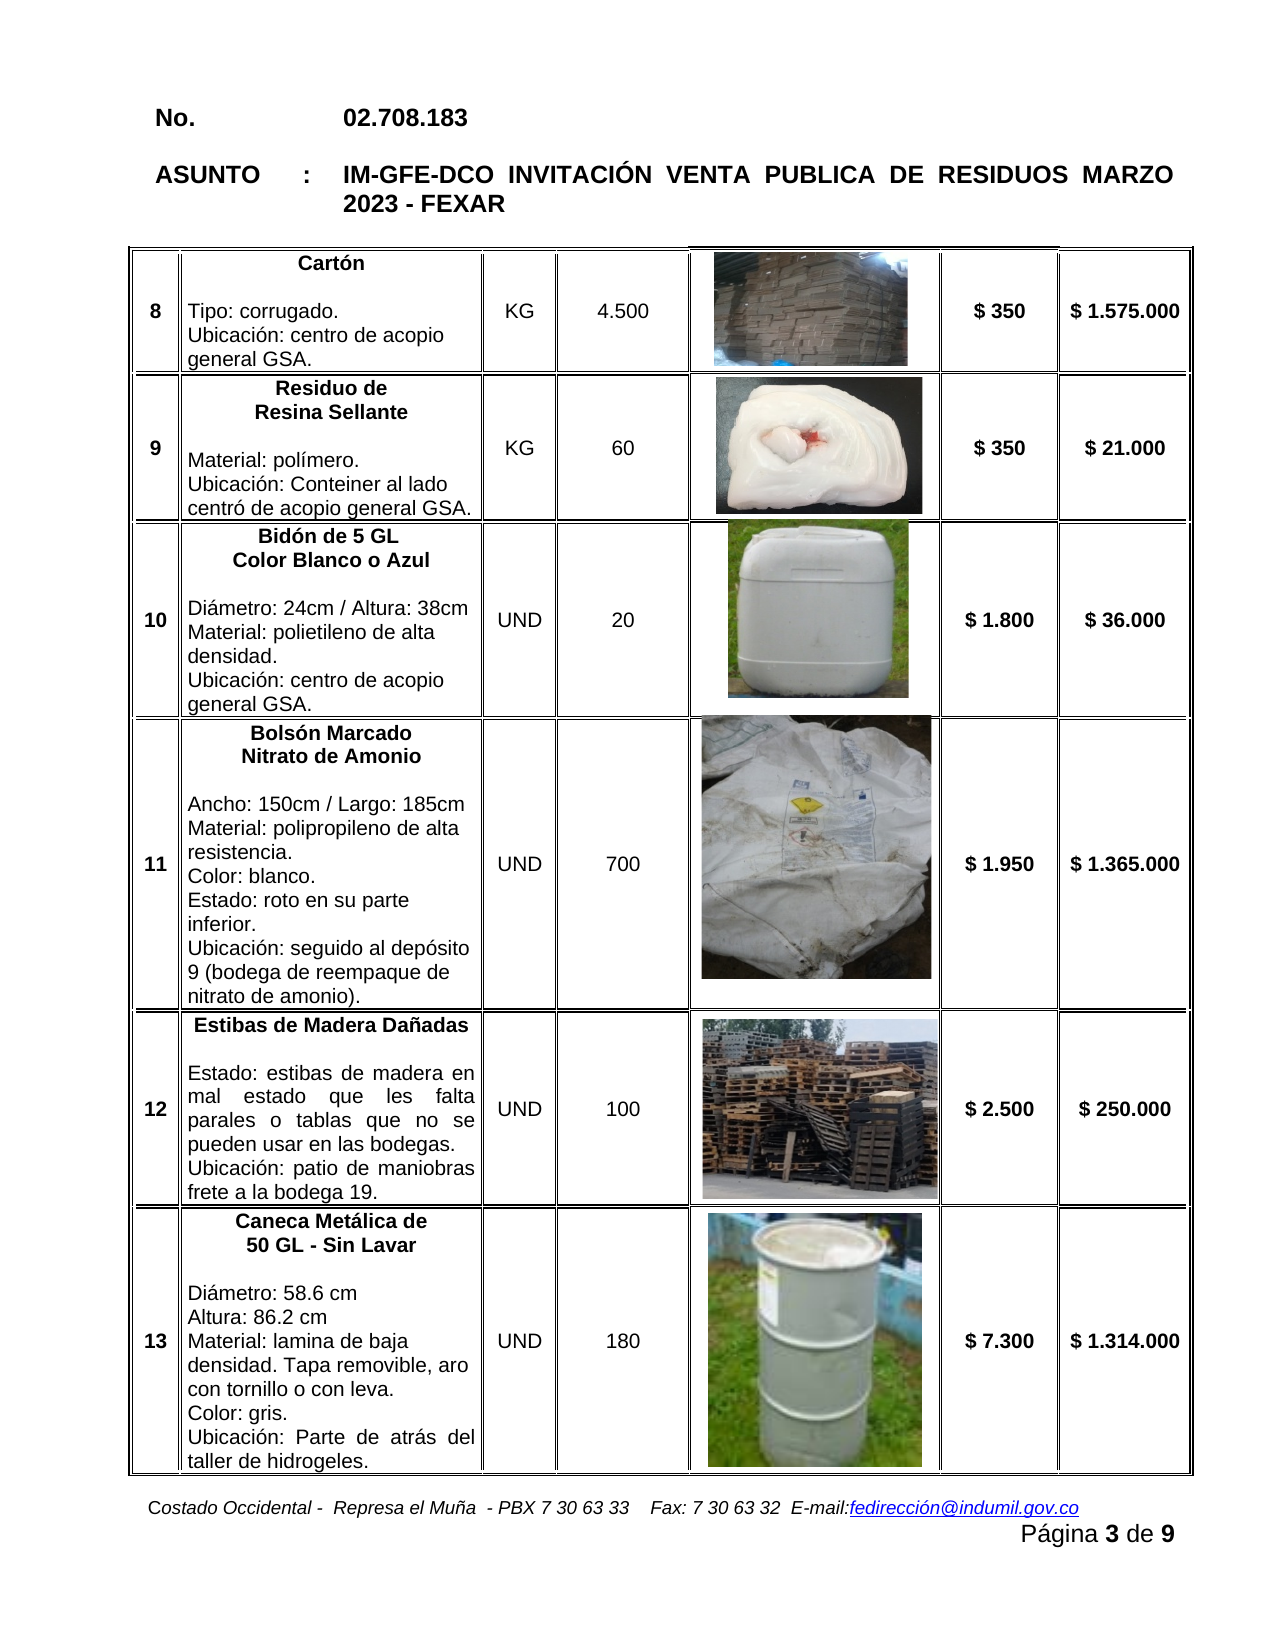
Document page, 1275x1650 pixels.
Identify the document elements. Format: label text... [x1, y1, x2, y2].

table_cell Caneca Metálica de 50 GL - Sin Lavar Diámetro: 58.6 cm Altura: 86.2 cm Material: lamina de baja densidad. Tapa removible, aro con tornillo o con leva. Color: gris. Ubicación: Parte de atrás del taller de hidrogeles. [180, 1204, 483, 1472]
table_cell $ 21.000 [1059, 371, 1191, 519]
table_cell UND [484, 1013, 555, 1204]
table_cell Bolsón Marcado Nitrato de Amonio Ancho: 150cm / Largo: 185cm Material: polipropileno de alta resistencia. Color: blanco. Estado: roto en su parte inferior. Ubicación: seguido al depósito 9 (bodega de reempaque de nitrato de amonio). [182, 720, 481, 1008]
table_cell 700 [558, 720, 688, 1008]
table_cell [690, 250, 940, 371]
table_cell UND [484, 720, 555, 1008]
table_cell [691, 719, 939, 1008]
table_cell 60 [558, 376, 688, 519]
table_cell 11 [131, 716, 180, 1008]
table_cell Bidón de 5 GL Color Blanco o Azul Diámetro: 24cm / Altura: 38cm Material: polietileno de alta densidad. Ubicación: centro de acopio general GSA. [182, 524, 481, 716]
table_cell 13 [131, 1204, 180, 1472]
picture [701, 715, 932, 979]
table_cell $ 36.000 [1059, 519, 1191, 716]
picture [708, 1213, 922, 1467]
table_cell UND [483, 1204, 557, 1472]
table_cell Cartón Tipo: corrugado. Ubicación: centro de acopio general GSA. [180, 248, 483, 371]
table_cell $ 1.950 [942, 719, 1057, 1008]
table_cell 8 [131, 248, 180, 371]
table_cell UND [484, 524, 555, 716]
table_cell $ 350 [940, 248, 1059, 371]
table_cell 12 [131, 1008, 180, 1204]
picture [714, 252, 908, 366]
table_cell $ 1.575.000 [1059, 251, 1189, 371]
table_cell $ 2.500 [942, 1011, 1057, 1204]
table_cell 4.500 [557, 251, 689, 371]
table_cell $ 250.000 [1059, 1008, 1191, 1204]
table_cell Residuo de Resina Sellante Material: polímero. Ubicación: Conteiner al lado centró de acopio general GSA. [182, 376, 481, 519]
picture [716, 377, 923, 514]
table_cell [691, 374, 939, 519]
table_cell [691, 1011, 939, 1204]
table_cell $ 1.365.000 [1059, 716, 1191, 1008]
table_cell 20 [558, 524, 688, 716]
table_cell [691, 523, 939, 716]
table_cell Estibas de Madera Dañadas Estado: estibas de madera en mal estado que les falta parales o tablas que no se pueden usar en las bodegas. Ubicación: patio de maniobras frete a la bodega 19. [182, 1013, 481, 1204]
table_cell 9 [131, 371, 180, 519]
table_cell [690, 1207, 940, 1472]
table_cell KG [484, 376, 555, 519]
table_cell KG [483, 248, 557, 371]
picture [703, 1019, 938, 1199]
table_cell 100 [558, 1013, 688, 1204]
table_cell $ 350 [942, 374, 1057, 519]
table_cell $ 1.314.000 [1059, 1204, 1191, 1472]
table_cell $ 7.300 [940, 1204, 1059, 1472]
picture [728, 519, 909, 698]
table_cell 10 [131, 519, 180, 716]
table_cell 180 [557, 1209, 689, 1472]
table_cell $ 1.800 [942, 523, 1057, 716]
